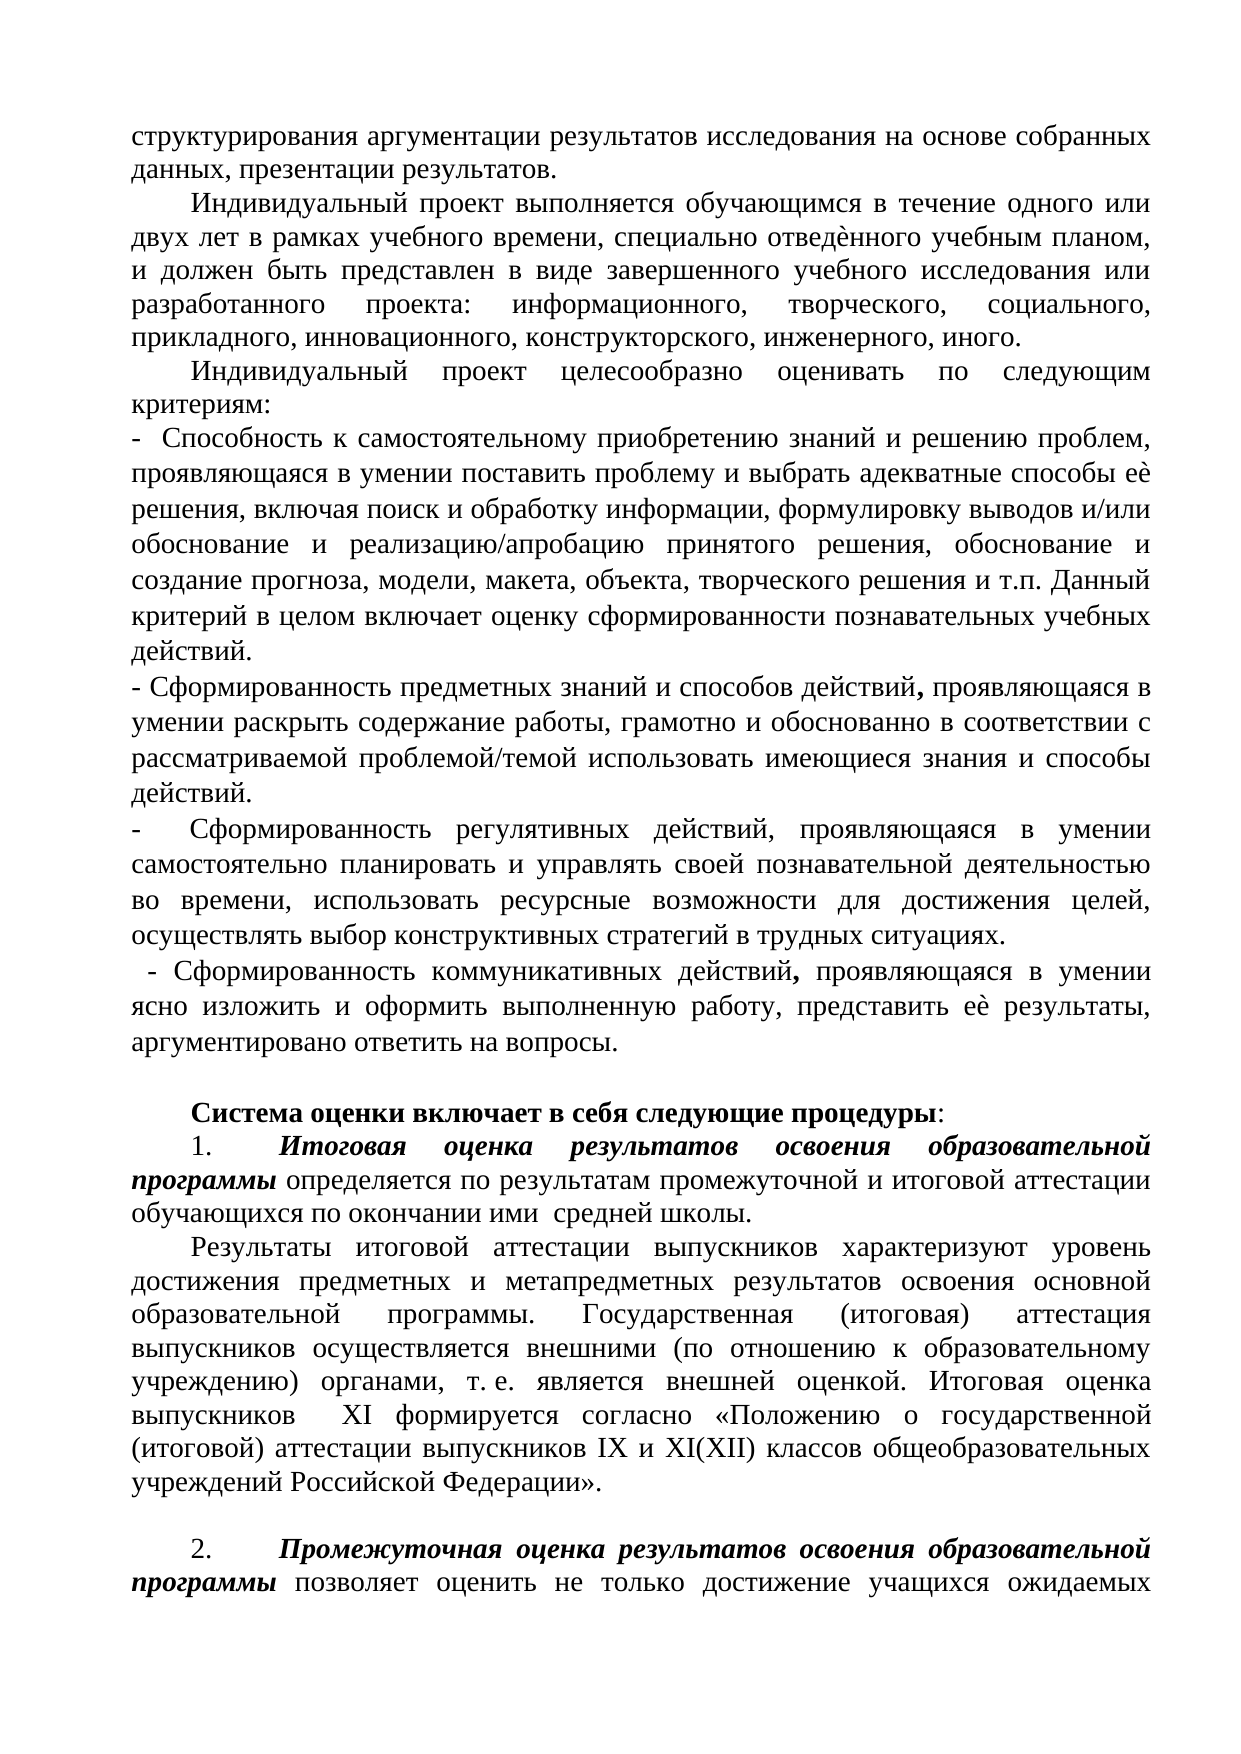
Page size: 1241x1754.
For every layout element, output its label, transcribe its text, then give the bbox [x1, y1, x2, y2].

text - Сформированность предметных знаний и способов действий, проявляющаяся в умении раскрыть содержание работы, грамотно и обоснованно в соответствии с рассматриваемой проблемой/темой использовать имеющиеся знания и способы действий. [131, 669, 1152, 809]
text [131, 118, 1152, 185]
text Индивидуальный проект выполняется обучающимся в течение одного или двух лет в рамках учебного времени, специально отведѐнного учебным планом, и должен быть представлен в виде завершенного учебного исследования или разработанного проекта: информационного, творческого, социального, прикладного, инновационного, конструкторского, инженерного, иного. [131, 185, 1152, 353]
text Индивидуальный проект целесообразно оценивать по следующим критериям: [131, 353, 1152, 420]
text - Сформированность регулятивных действий, проявляющаяся в умении самостоятельно планировать и управлять своей познавательной деятельностью во времени, использовать ресурсные возможности для достижения целей, осуществлять выбор конструктивных стратегий в трудных ситуациях. [131, 811, 1152, 951]
text - Способность к самостоятельному приобретению знаний и решению проблем, проявляющаяся в умении поставить проблему и выбрать адекватные способы еѐ решения, включая поиск и обработку информации, формулировку выводов и/или обоснование и реализацию/апробацию принятого решения, обоснование и создание прогноза, модели, макета, объекта, творческого решения и т.п. Данный критерий в целом включает оценку сформированности познавательных учебных действий. [131, 420, 1152, 667]
text Система оценки включает в себя следующие процедуры: [131, 1095, 1152, 1128]
text Результаты итоговой аттестации выпускников характеризуют уровень достижения предметных и метапредметных результатов освоения основной образовательной программы. Государственная (итоговая) аттестация выпускников осуществляется внешними (по отношению к образовательному учреждению) органами, т. е. является внешней оценкой. Итоговая оценка выпускников XI формируется согласно «Положению о государственной (итоговой) аттестации выпускников IX и XI(XII) классов общеобразовательных учреждений Российской Федерации». [131, 1229, 1152, 1497]
list Итоговая оценка результатов освоения образовательной программы определяется по результатам промежуточной и итоговой аттестации обучающихся по окончании ими средней школы. [131, 1128, 1152, 1229]
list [131, 1531, 1152, 1598]
text - Сформированность коммуникативных действий, проявляющаяся в умении ясно изложить и оформить выполненную работу, представить еѐ результаты, аргументировано ответить на вопросы. [131, 953, 1152, 1057]
